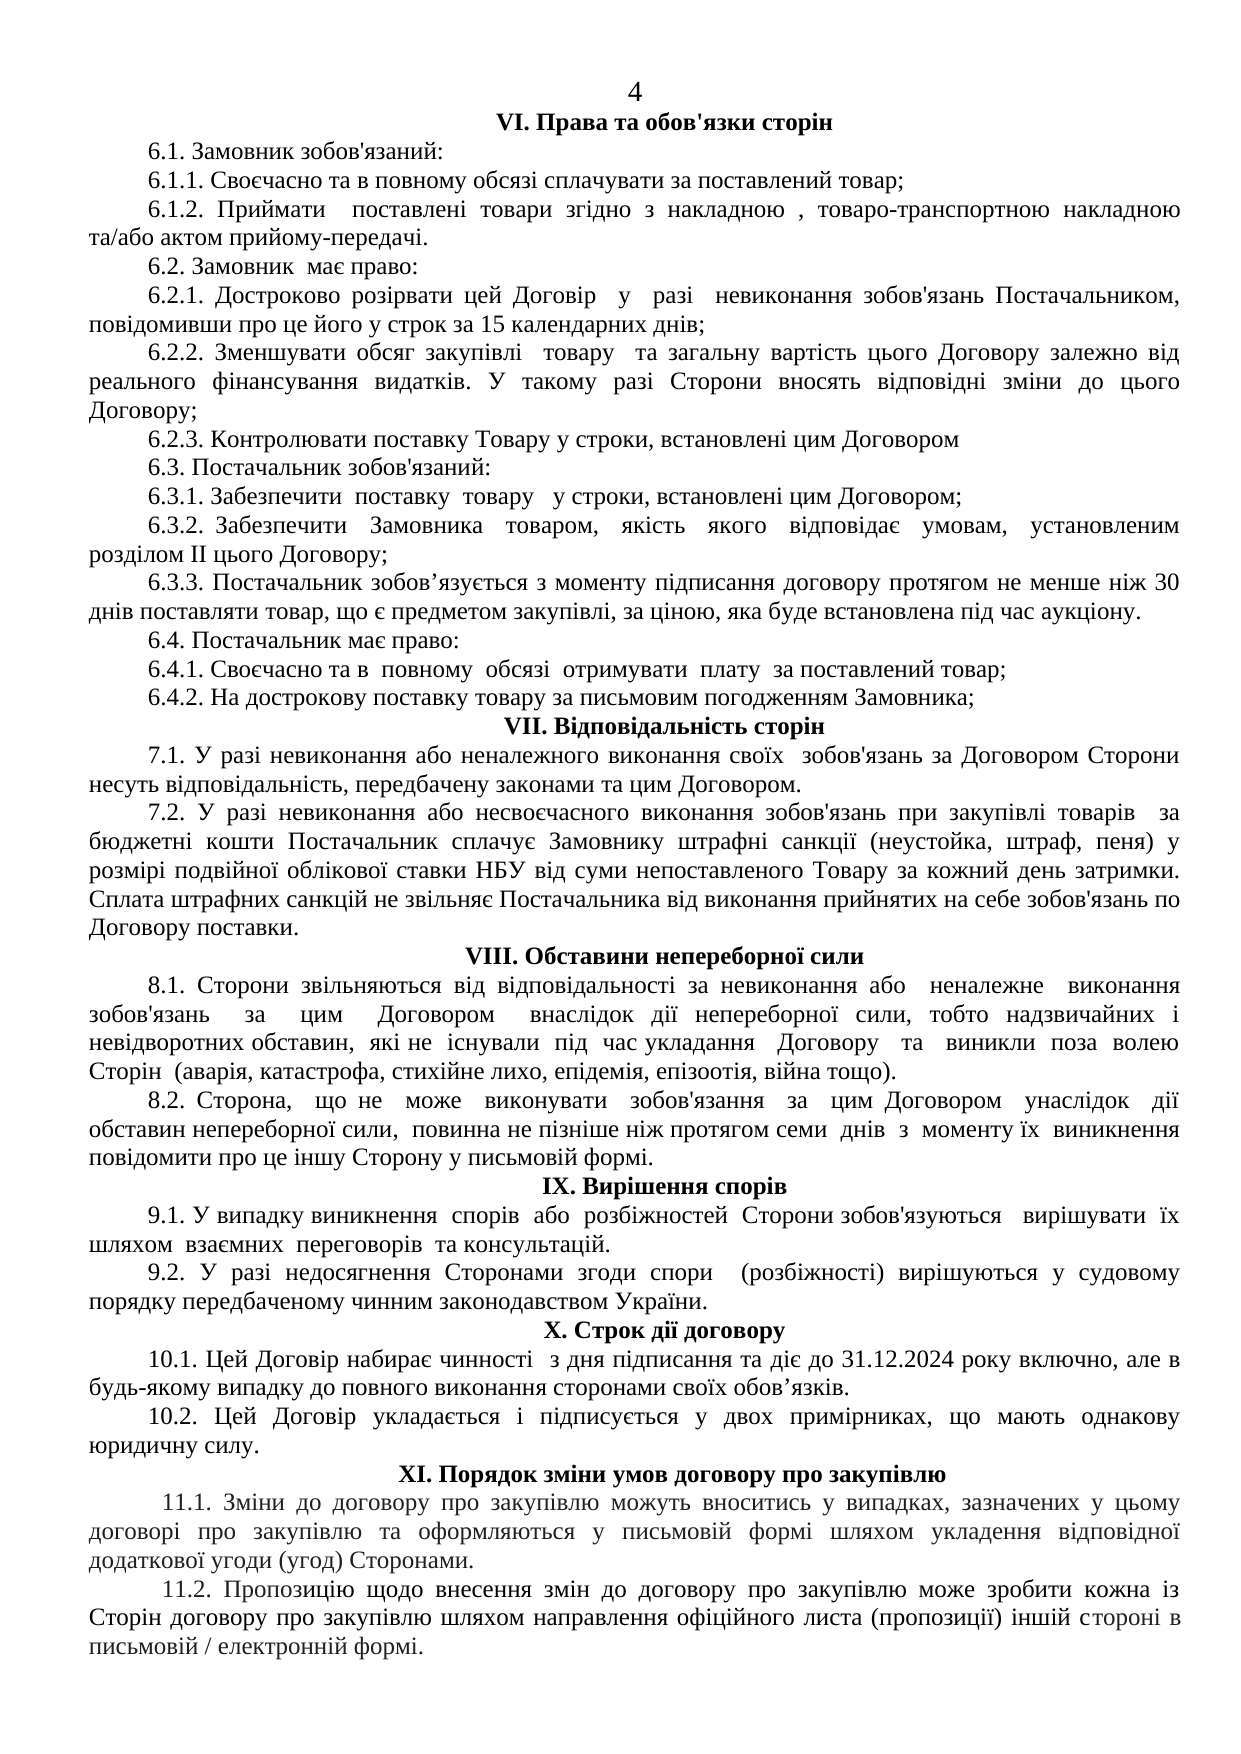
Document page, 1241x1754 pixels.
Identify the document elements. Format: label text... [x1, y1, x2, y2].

text 6.3.3. Постачальник зобов’язується з моменту підписання договору протягом не менше ніж 30 днів поставляти товар, що є предметом закупівлі, за ціною, яка буде встановлена під час аукціону. [89, 567, 1181, 625]
text 6.3.2. Забезпечити Замовника товаром, якість якого відповідає умовам, установленим розділом II цього Договору; [89, 510, 1181, 567]
text 11.1. Зміни до договору про закупівлю можуть вноситись у випадках, зазначених у цьому договорі про закупівлю та оформляються у письмовій формі шляхом укладення відповідної додаткової угоди (угод) Сторонами. [89, 1487, 1181, 1574]
text 8.1. Сторони звільняються від відповідальності за невиконання або неналежне виконання зобов'язань за цим Договором внаслідок дії непереборної сили, тобто надзвичайних і невідворотних обставин, які не існували під час укладання Договору та виникли поза волею Сторін (аварія, катастрофа, стихійне лихо, епідемія, епізоотія, війна тощо). [89, 970, 1181, 1085]
text 10.1. Цей Договір набирає чинності з дня підписання та діє до 31.12.2024 року включно, але в будь-якому випадку до повного виконання сторонами своїх обов’язків. [89, 1344, 1181, 1401]
text 10.2. Цей Договір укладається і підписується у двох примірниках, що мають однакову юридичну силу. [89, 1401, 1181, 1459]
text 7.2. У разі невиконання або несвоєчасного виконання зобов'язань при закупівлі товарів за бюджетні кошти Постачальник сплачує Замовнику штрафні санкції (неустойка, штраф, пеня) у розмірі подвійної облікової ставки НБУ від суми непоставленого Товару за кожний день затримки. Сплата штрафних санкцій не звільняє Постачальника від виконання прийнятих на себе зобов'язань по Договору поставки. [89, 797, 1181, 941]
text 6.4.2. На дострокову поставку товару за письмовим погодженням Замовника; [89, 682, 1181, 711]
text 6.1.2. Приймати поставлені товари згідно з накладною , товаро-транспортною накладною та/або актом прийому-передачі. [89, 194, 1181, 251]
text IX. Вирішення спорів [89, 1171, 1181, 1200]
text 8.2. Сторона, що не може виконувати зобов'язання за цим Договором унаслідок дії обставин непереборної сили, повинна не пізніше ніж протягом семи днів з моменту їх виникнення повідомити про це іншу Сторону у письмовій формі. [89, 1085, 1181, 1171]
text 6.4. Постачальник має право: [89, 625, 1181, 654]
text X. Строк дії договору [89, 1315, 1181, 1344]
text 6.1.1. Своєчасно та в повному обсязі сплачувати за поставлений товар; [89, 165, 1181, 194]
text ХІ. Порядок зміни умов договору про закупівлю [164, 1459, 1181, 1487]
text 9.2. У разі недосягнення Сторонами згоди спори (розбіжності) вирішуються у судовому порядку передбаченому чинним законодавством України. [89, 1257, 1181, 1315]
text 6.2. Замовник має право: [89, 251, 1181, 280]
text 6.1. Замовник зобов'язаний: [89, 136, 1181, 165]
text 6.4.1. Своєчасно та в повному обсязі отримувати плату за поставлений товар; [89, 654, 1181, 682]
text 6.3.1. Забезпечити поставку товару у строки, встановлені цим Договором; [89, 481, 1181, 510]
text 6.2.3. Контролювати поставку Товару у строки, встановлені цим Договором [89, 424, 1181, 452]
text 9.1. У випадку виникнення спорів або розбіжностей Сторони зобов'язуються вирішувати їх шляхом взаємних переговорів та консультацій. [89, 1200, 1181, 1257]
text VII. Відповідальність сторін [89, 711, 1181, 740]
text 6.2.2. Зменшувати обсяг закупівлі товару та загальну вартість цього Договору залежно від реального фінансування видатків. У такому разі Сторони вносять відповідні зміни до цього Договору; [89, 337, 1181, 424]
text 7.1. У разі невиконання або неналежного виконання своїх зобов'язань за Договором Сторони несуть відповідальність, передбачену законами та цим Договором. [89, 740, 1181, 797]
text VI. Права та обов'язки сторін [89, 107, 1181, 136]
text 6.2.1. Достроково розірвати цей Договір у разі невиконання зобов'язань Постачальником, повідомивши про це його у строк за 15 календарних днів; [89, 280, 1181, 337]
text 6.3. Постачальник зобов'язаний: [89, 452, 1181, 481]
text VIII. Обставини непереборної сили [89, 941, 1181, 970]
text 11.2. Пропозицію щодо внесення змін до договору про закупівлю може зробити кожна із Сторін договору про закупівлю шляхом направлення офіційного листа (пропозиції) іншій стороні в письмовій / електронній формі. [89, 1574, 1181, 1660]
